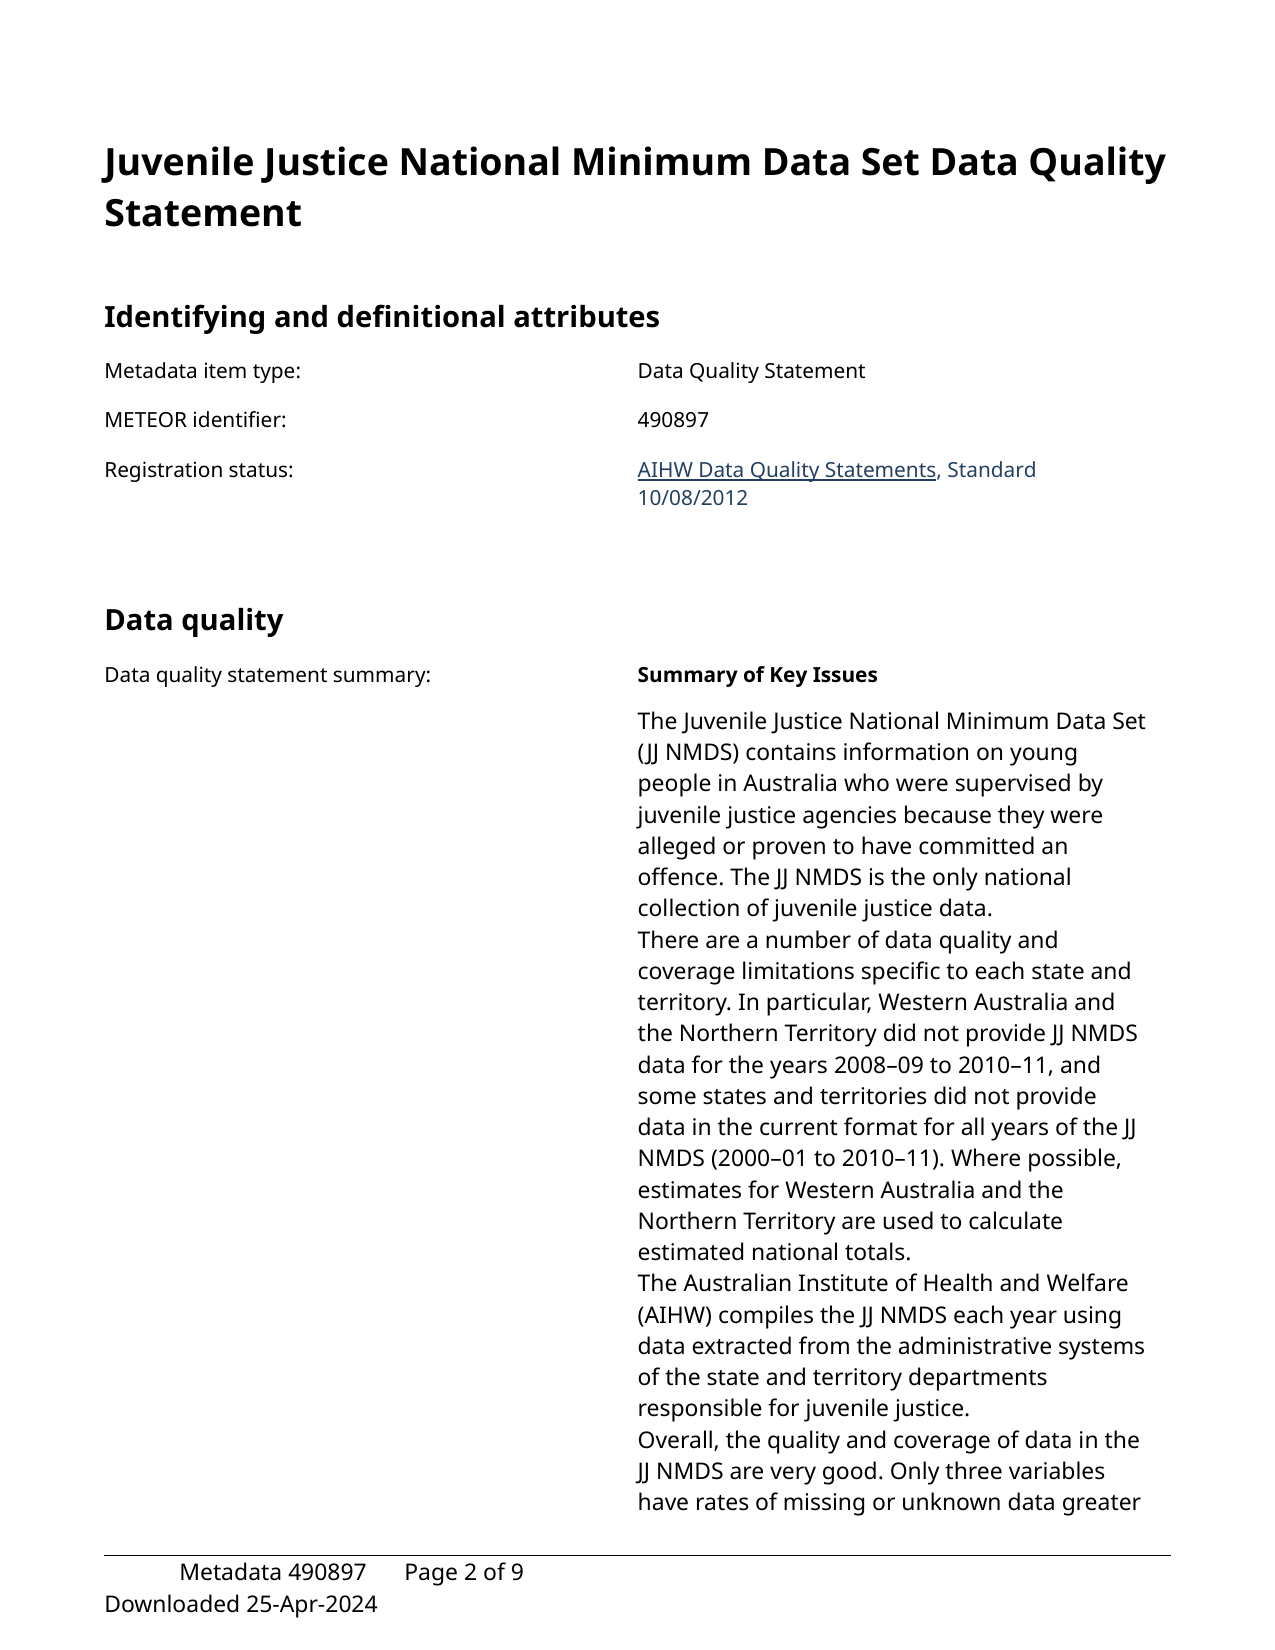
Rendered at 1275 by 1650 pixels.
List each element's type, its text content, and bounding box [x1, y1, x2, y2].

table_cell 490897 [626, 395, 1159, 444]
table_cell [626, 649, 1159, 1528]
table_header Data quality [93, 554, 1159, 649]
table_cell Metadata item type: [93, 346, 626, 395]
table_cell Data Quality Statement [626, 346, 1159, 395]
table_cell Registration status: [93, 445, 626, 522]
table_header Identifying and definitional attributes [93, 250, 1159, 346]
table_cell METEOR identifier: [93, 395, 626, 444]
table_cell AIHW Data Quality Statements, Standard 10/08/2012 [626, 445, 1159, 522]
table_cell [93, 649, 626, 1528]
subtitle Juvenile Justice National Minimum Data Set Data Quality Statement [104, 135, 1171, 237]
